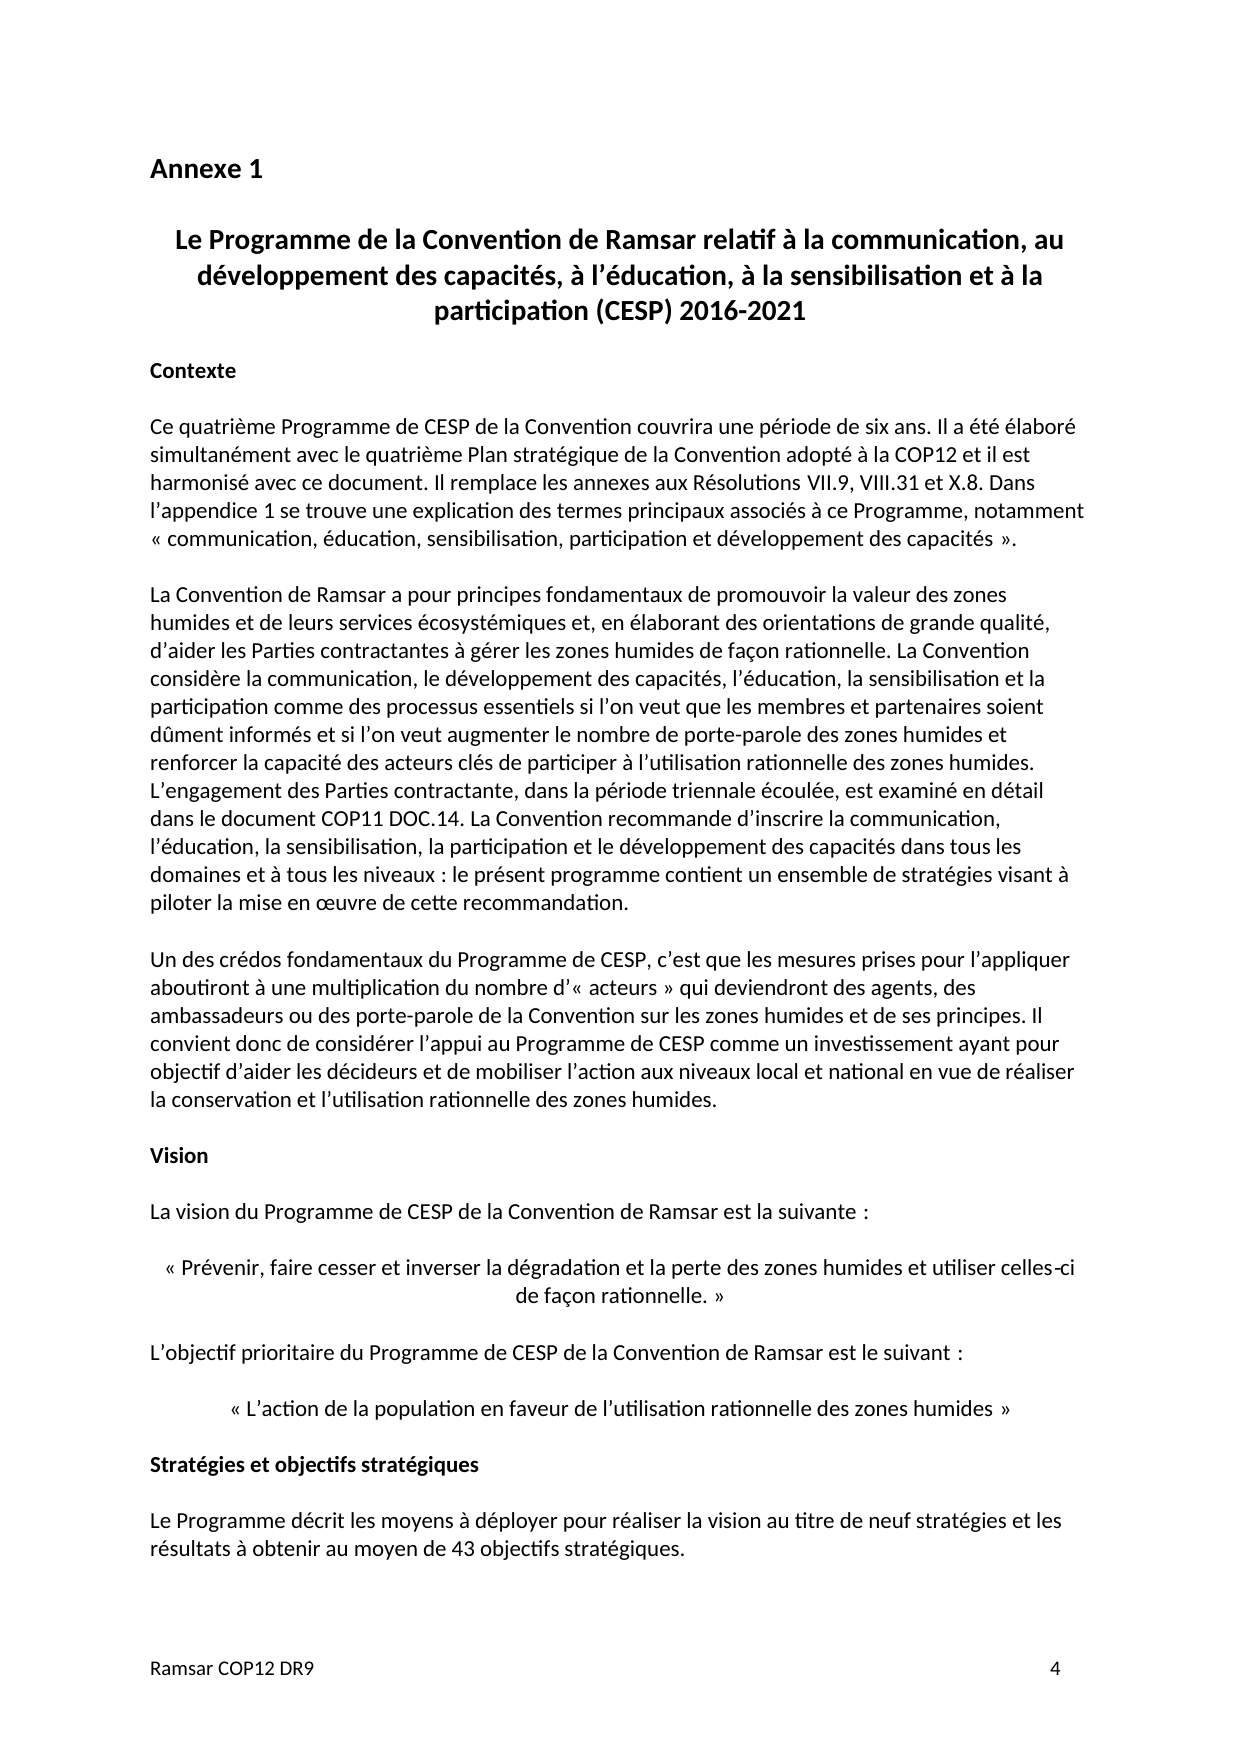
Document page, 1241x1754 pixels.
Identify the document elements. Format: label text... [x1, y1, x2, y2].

text Vision [150, 1141, 1090, 1169]
text Un des crédos fondamentaux du Programme de CESP, c’est que les mesures prises pour l’appliquer aboutiront à une multiplication du nombre d’« acteurs » qui deviendront des agents, des ambassadeurs ou des porte-parole de la Convention sur les zones humides et de ses principes. Il convient donc de considérer l’appui au Programme de CESP comme un investissement ayant pour objectif d’aider les décideurs et de mobiliser l’action aux niveaux local et national en vue de réaliser la conservation et l’utilisation rationnelle des zones humides. [150, 945, 1090, 1113]
text La vision du Programme de CESP de la Convention de Ramsar est la suivante : [150, 1197, 1090, 1226]
text « L’action de la population en faveur de l’utilisation rationnelle des zones humides » [150, 1394, 1090, 1422]
text Le Programme décrit les moyens à déployer pour réaliser la vision au titre de neuf stratégies et les résultats à obtenir au moyen de 43 objectifs stratégiques. [150, 1506, 1090, 1562]
text Annexe 1 [150, 150, 1090, 186]
text L’objectif prioritaire du Programme de CESP de la Convention de Ramsar est le suivant : [150, 1338, 1090, 1366]
text Contexte [150, 356, 1090, 384]
text Stratégies et objectifs stratégiques [150, 1450, 1090, 1478]
text Ce quatrième Programme de CESP de la Convention couvrira une période de six ans. Il a été élaboré simultanément avec le quatrième Plan stratégique de la Convention adopté à la COP12 et il est harmonisé avec ce document. Il remplace les annexes aux Résolutions VII.9, VIII.31 et X.8. Dans l’appendice 1 se trouve une explication des termes principaux associés à ce Programme, notamment « communication, éducation, sensibilisation, participation et développement des capacités ». [150, 412, 1090, 552]
text Le Programme de la Convention de Ramsar relatif à la communication, au développement des capacités, à l’éducation, à la sensibilisation et à la participation (CESP) 2016-2021 [150, 221, 1090, 328]
text « Prévenir, faire cesser et inverser la dégradation et la perte des zones humides et utiliser celles‐ci de façon rationnelle. » [150, 1253, 1090, 1309]
text La Convention de Ramsar a pour principes fondamentaux de promouvoir la valeur des zones humides et de leurs services écosystémiques et, en élaborant des orientations de grande qualité, d’aider les Parties contractantes à gérer les zones humides de façon rationnelle. La Convention considère la communication, le développement des capacités, l’éducation, la sensibilisation et la participation comme des processus essentiels si l’on veut que les membres et partenaires soient dûment informés et si l’on veut augmenter le nombre de porte-parole des zones humides et renforcer la capacité des acteurs clés de participer à l’utilisation rationnelle des zones humides. L’engagement des Parties contractante, dans la période triennale écoulée, est examiné en détail dans le document COP11 DOC.14. La Convention recommande d’inscrire la communication, l’éducation, la sensibilisation, la participation et le développement des capacités dans tous les domaines et à tous les niveaux : le présent programme contient un ensemble de stratégies visant à piloter la mise en œuvre de cette recommandation. [150, 580, 1090, 917]
